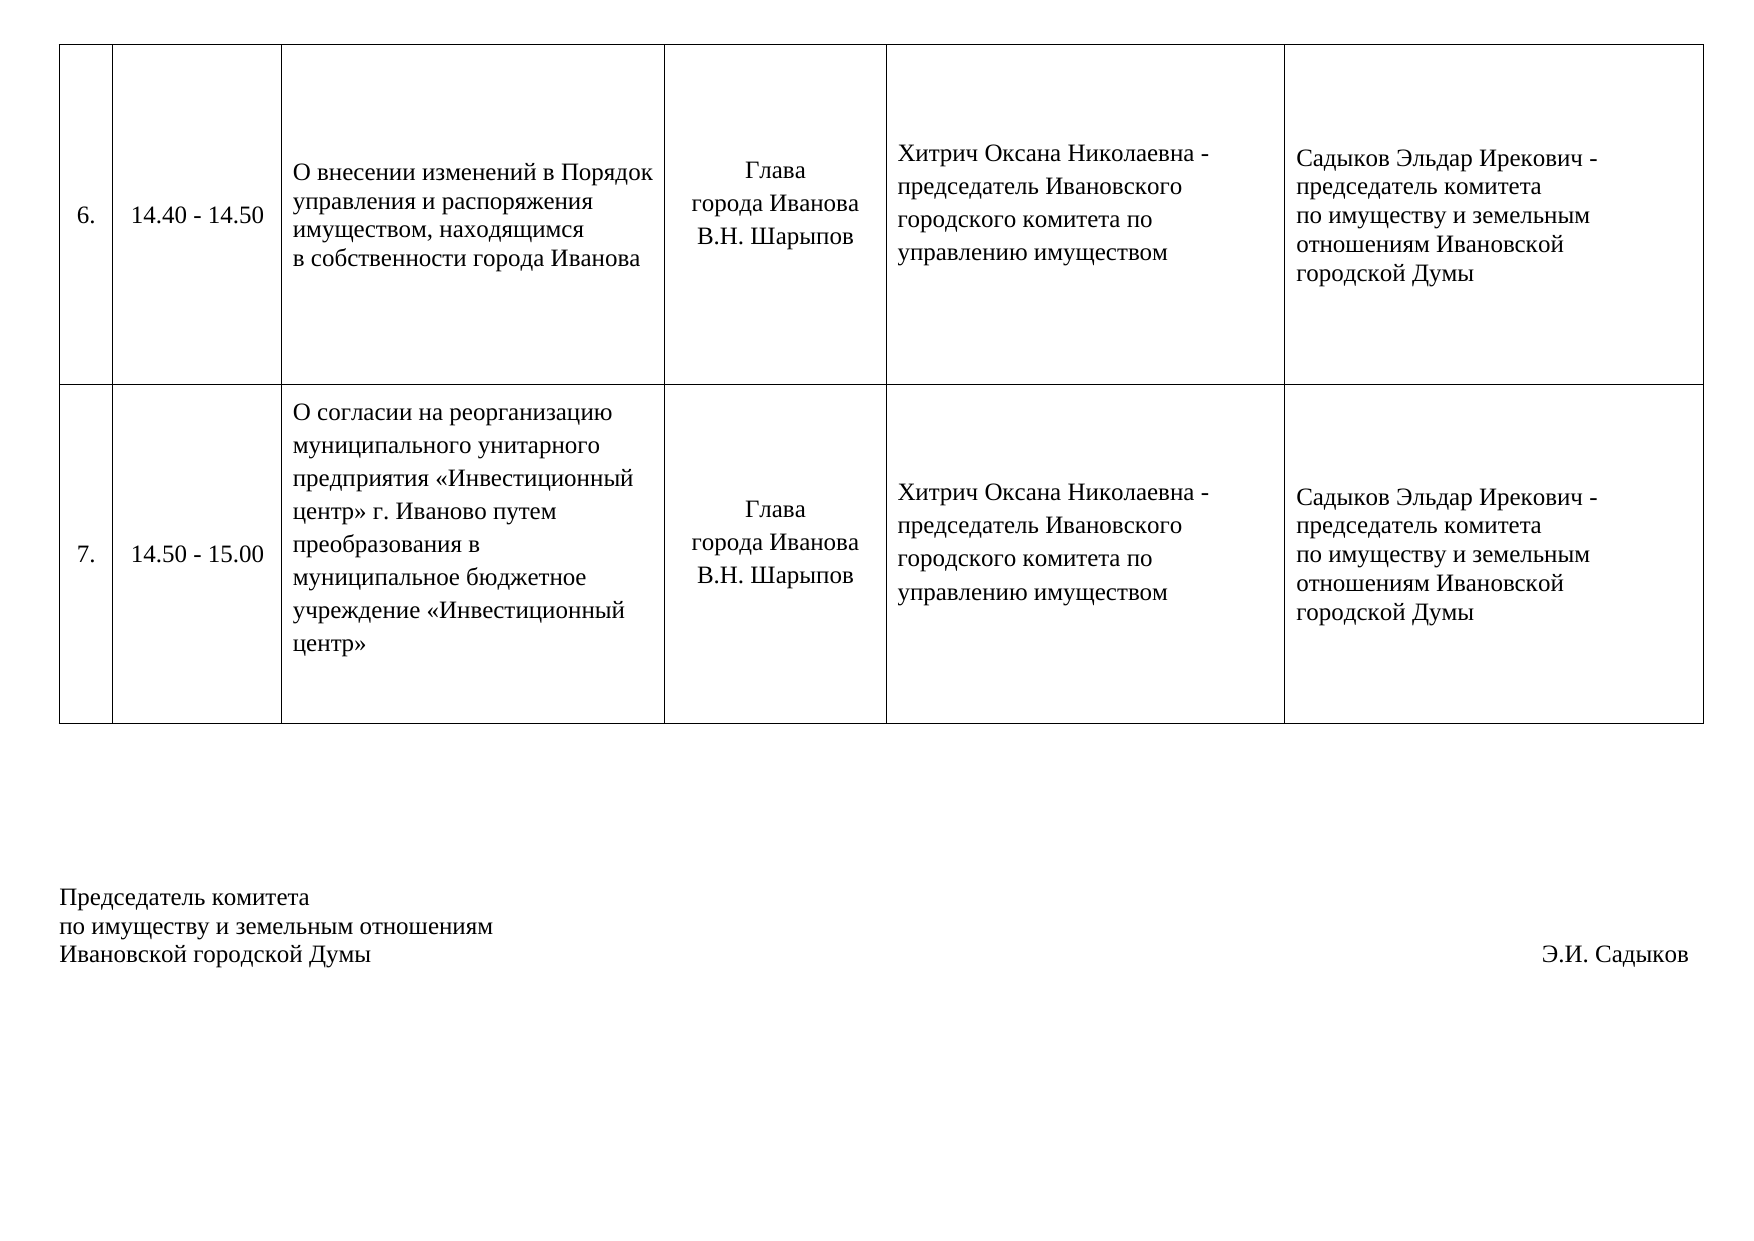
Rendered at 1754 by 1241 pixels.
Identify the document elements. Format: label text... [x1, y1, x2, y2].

table_cell Садыков Эльдар Ирекович - председатель комитета по имуществу и земельным отношениям Ивановской городской Думы [1285, 385, 1703, 723]
table_cell Глава города Иванова В.Н. Шарыпов [665, 385, 886, 723]
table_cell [1285, 45, 1703, 384]
text Ивановской городской Думы Э.И. Садыков [59, 939, 1695, 968]
table_cell Хитрич Оксана Николаевна - председатель Ивановского городского комитета по управлению имуществом [887, 385, 1284, 723]
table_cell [665, 45, 886, 384]
table_cell 6. [60, 45, 112, 384]
text по имуществу и земельным отношениям [59, 911, 1695, 939]
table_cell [887, 45, 1284, 384]
table_cell 14.40 - 14.50 [113, 45, 281, 384]
table_cell О внесении изменений в Порядок управления и распоряжения имуществом, находящимся в собственности города Иванова [282, 45, 664, 384]
table_cell 7. [60, 385, 112, 723]
text Председатель комитета [59, 882, 1695, 911]
table_cell О согласии на реорганизацию муниципального унитарного предприятия «Инвестиционный центр» г. Иваново путем преобразования в муниципальное бюджетное учреждение «Инвестиционный центр» [282, 385, 664, 723]
table_cell 14.50 - 15.00 [113, 385, 281, 723]
